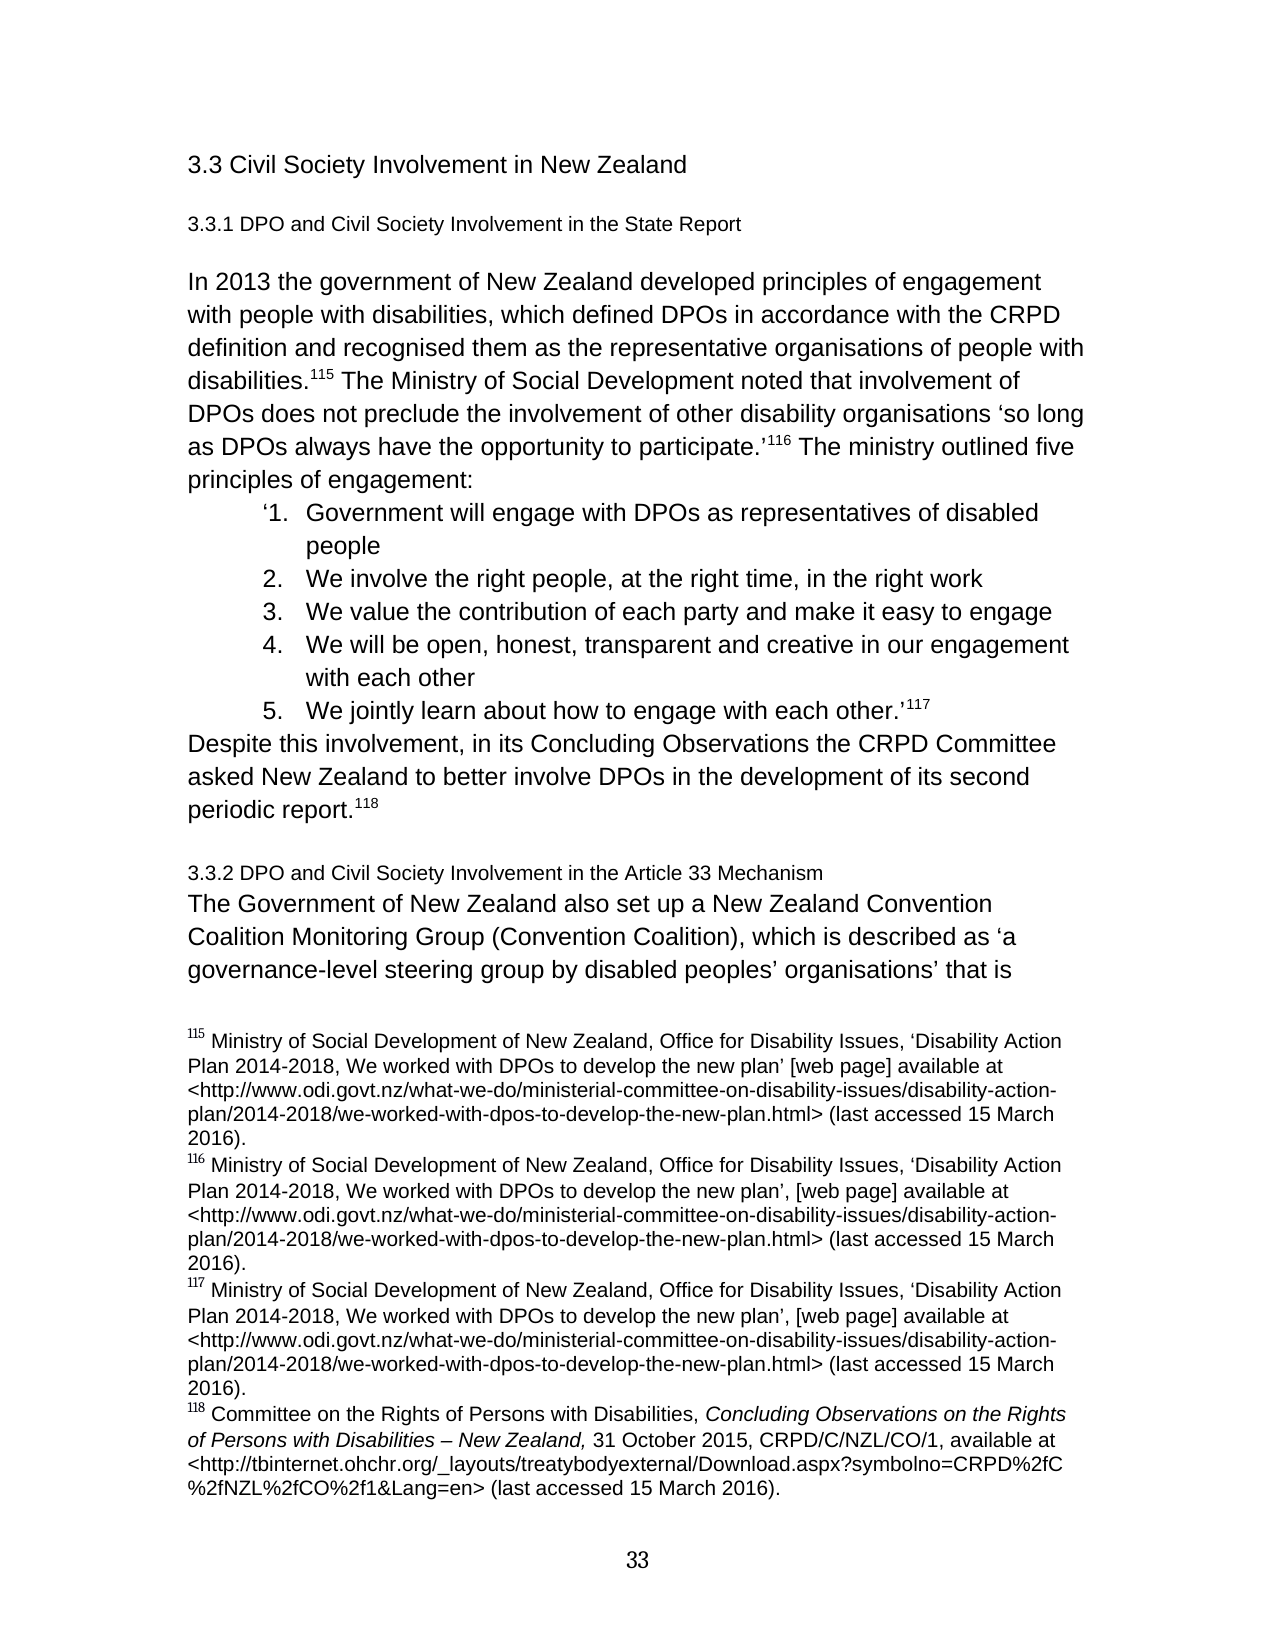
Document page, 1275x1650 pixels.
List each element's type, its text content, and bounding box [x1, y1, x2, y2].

text 5. We jointly learn about how to engage with each other.’ [262, 696, 1087, 725]
text Despite this involvement, in its Concluding Observations the CRPD Committee asked New Zealand to better involve DPOs in the development of its second periodic report. [187, 729, 1087, 824]
text In 2013 the government of New Zealand developed principles of engagement with people with disabilities, which defined DPOs in accordance with the CRPD definition and recognised them as the representative organisations of people with disabilities. The Ministry of Social Development noted that involvement of DPOs does not preclude the involvement of other disability organisations ‘so long as DPOs always have the opportunity to participate.’ The ministry outlined five principles of engagement: [187, 267, 1087, 494]
text ‘1. Government will engage with DPOs as representatives of disabled people [262, 498, 1087, 560]
subtitle 3.3.1 DPO and Civil Society Involvement in the State Report [187, 212, 1087, 236]
text 3. We value the contribution of each party and make it easy to engage [262, 597, 1087, 626]
text 4. We will be open, honest, transparent and creative in our engagement with each other [262, 630, 1087, 692]
text The Government of New Zealand also set up a New Zealand Convention Coalition Monitoring Group (Convention Coalition), which is described as ‘a governance-level steering group by disabled peoples’ organisations’ that is tasked with providing the civil society input into the CRPD monitoring process. This Convention Coalition along with the New Zealand Human Rights Commission and the Ombudsman constitute the independent monitoring mechanism. The independent mechanism of New Zealand has issued two annual reports. In its most recent report it recommended that the government change the way it was funding the Convention Coalition to allow for more independence. The government responded by moving from a year-to-year funding on contract basis to a three-year contract with a guaranteed level of funding each year. [187, 889, 1087, 983]
subtitle 3.3.2 DPO and Civil Society Involvement in the Article 33 Mechanism [187, 861, 1087, 885]
text 2. We involve the right people, at the right time, in the right work [262, 564, 1087, 593]
subtitle 3.3 Civil Society Involvement in New Zealand [187, 150, 1087, 179]
